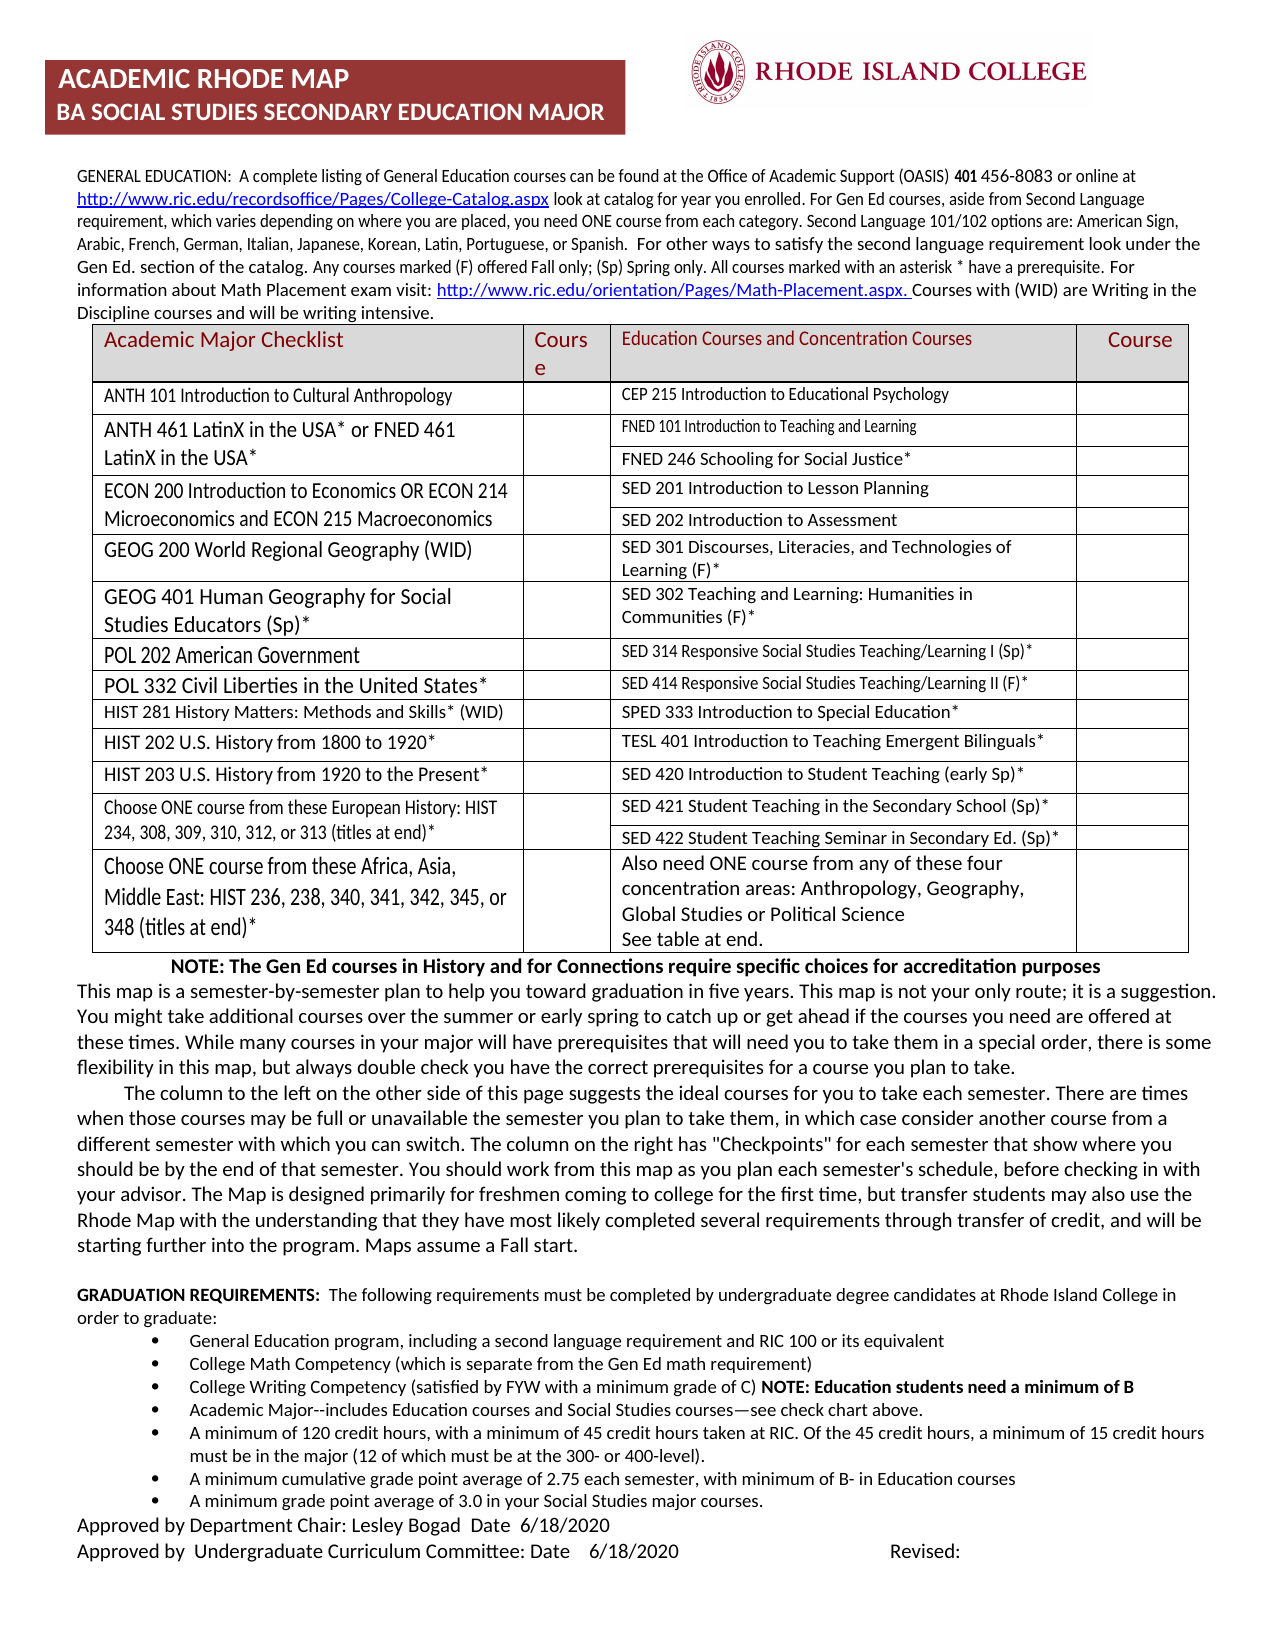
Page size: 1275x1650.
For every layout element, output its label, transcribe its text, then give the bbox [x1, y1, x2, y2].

table_header GENERAL EDUCATION: A complete listing of General Education courses can be found at the Office of Academic Support (OASIS) 401 456-8083 or online at http://www.ric.edu/recordsoffice/Pages/College-Catalog.aspx look at catalog for year you enrolled. For Gen Ed courses, aside from Second Language requirement, which varies depending on where you are placed, you need ONE course from each category. Second Language 101/102 options are: American Sign, Arabic, French, German, Italian, Japanese, Korean, Latin, Portuguese, or Spanish. For other ways to satisfy the second language requirement look under the Gen Ed. section of the catalog. Any courses marked (F) offered Fall only; (Sp) Spring only. All courses marked with an asterisk * have a prerequisite. For information about Math Placement exam visit: http://www.ric.edu/orientation/Pages/Math-Placement.aspx. Courses with (WID) are Writing in the Discipline courses and will be writing intensive. NOTE: The Gen Ed courses in History and for Connections require specific choices for accreditation purposes This map is a semester-by-semester plan to help you toward graduation in five years. This map is not your only route; it is a suggestion. You might take additional courses over the summer or early spring to catch up or get ahead if the courses you need are offered at these times. While many courses in your major will have prerequisites that will need you to take them in a special order, there is some flexibility in this map, but always double check you have the correct prerequisites for a course you plan to take. The column to the left on the other side of this page suggests the ideal courses for you to take each semester. There are times when those courses may be full or unavailable the semester you plan to take them, in which case consider another course from a different semester with which you can switch. The column on the right has "Checkpoints" for each semester that show where you should be by the end of that semester. You should work from this map as you plan each semester's schedule, before checking in with your advisor. The Map is designed primarily for freshmen coming to college for the first time, but transfer students may also use the Rhode Map with the understanding that they have most likely completed several requirements through transfer of credit, and will be starting further into the program. Maps assume a Fall start. GRADUATION REQUIREMENTS: The following requirements must be completed by undergraduate degree candidates at Rhode Island College in order to graduate: General Education program, including a second language requirement and RIC 100 or its equivalent College Math Competency (which is separate from the Gen Ed math requirement) College Writing Competency (satisfied by FYW with a minimum grade of C) NOTE: Education students need a minimum of B Academic Major--includes Education courses and Social Studies courses—see check chart above. A minimum of 120 credit hours, with a minimum of 45 credit hours taken at RIC. Of the 45 credit hours, a minimum of 15 credit hours must be in the major (12 of which must be at the 300- or 400-level). A minimum cumulative grade point average of 2.75 each semester, with minimum of B- in Education courses A minimum grade point average of 3.0 in your Social Studies major courses. Approved by Department Chair: Lesley Bogad Date 6/18/2020 Approved by Undergraduate Curriculum Committee: Date 6/18/2020 Revised: [66, 164, 1230, 1563]
picture [682, 31, 1094, 110]
